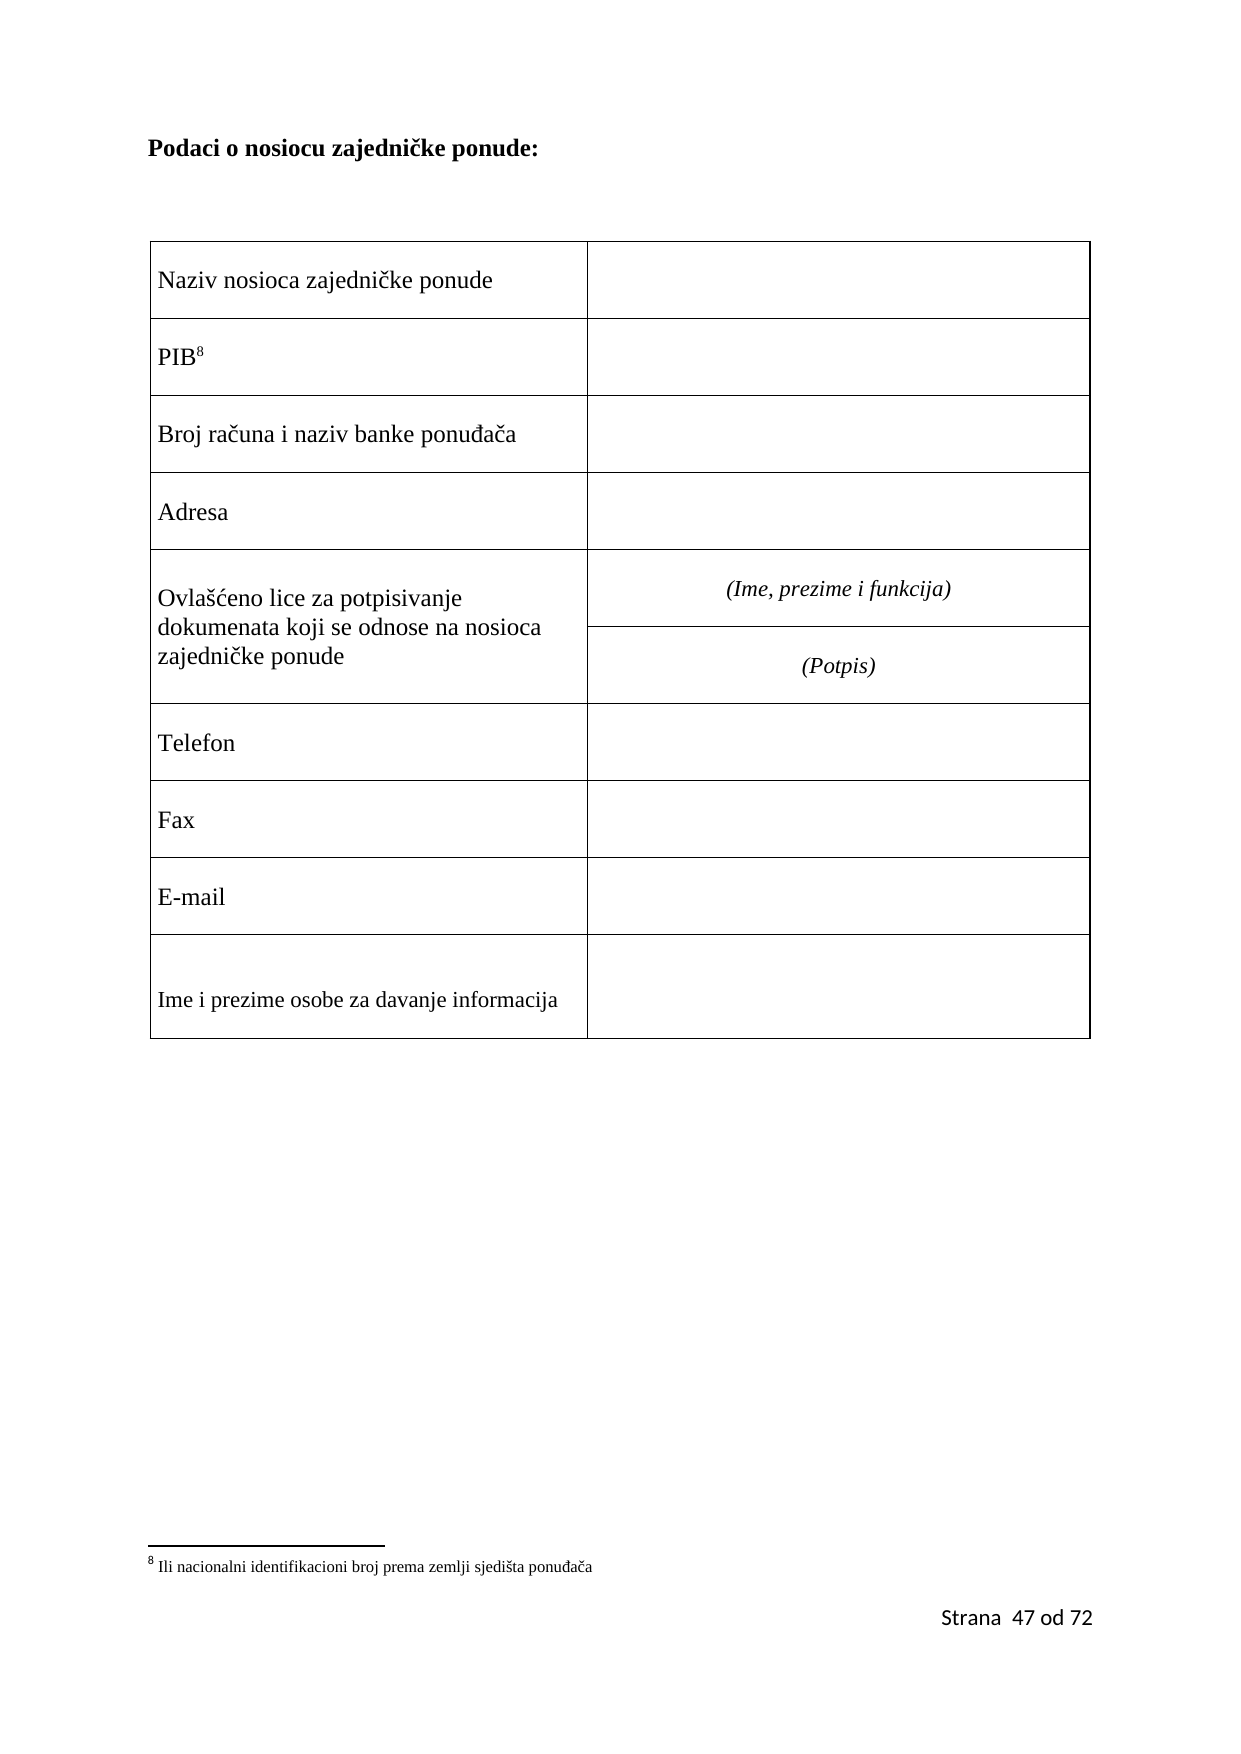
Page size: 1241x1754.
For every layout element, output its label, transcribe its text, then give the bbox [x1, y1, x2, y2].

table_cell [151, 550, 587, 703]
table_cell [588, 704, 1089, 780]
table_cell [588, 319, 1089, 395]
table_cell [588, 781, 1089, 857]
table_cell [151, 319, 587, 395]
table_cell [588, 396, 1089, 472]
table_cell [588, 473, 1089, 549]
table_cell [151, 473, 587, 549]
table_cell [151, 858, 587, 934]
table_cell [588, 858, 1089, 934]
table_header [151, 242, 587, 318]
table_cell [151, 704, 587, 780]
text Podaci o nosiocu zajedničke ponude: [148, 133, 1093, 162]
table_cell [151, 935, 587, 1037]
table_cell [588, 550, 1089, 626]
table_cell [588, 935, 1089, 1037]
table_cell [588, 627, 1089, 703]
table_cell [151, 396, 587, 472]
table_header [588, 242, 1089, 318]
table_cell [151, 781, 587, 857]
